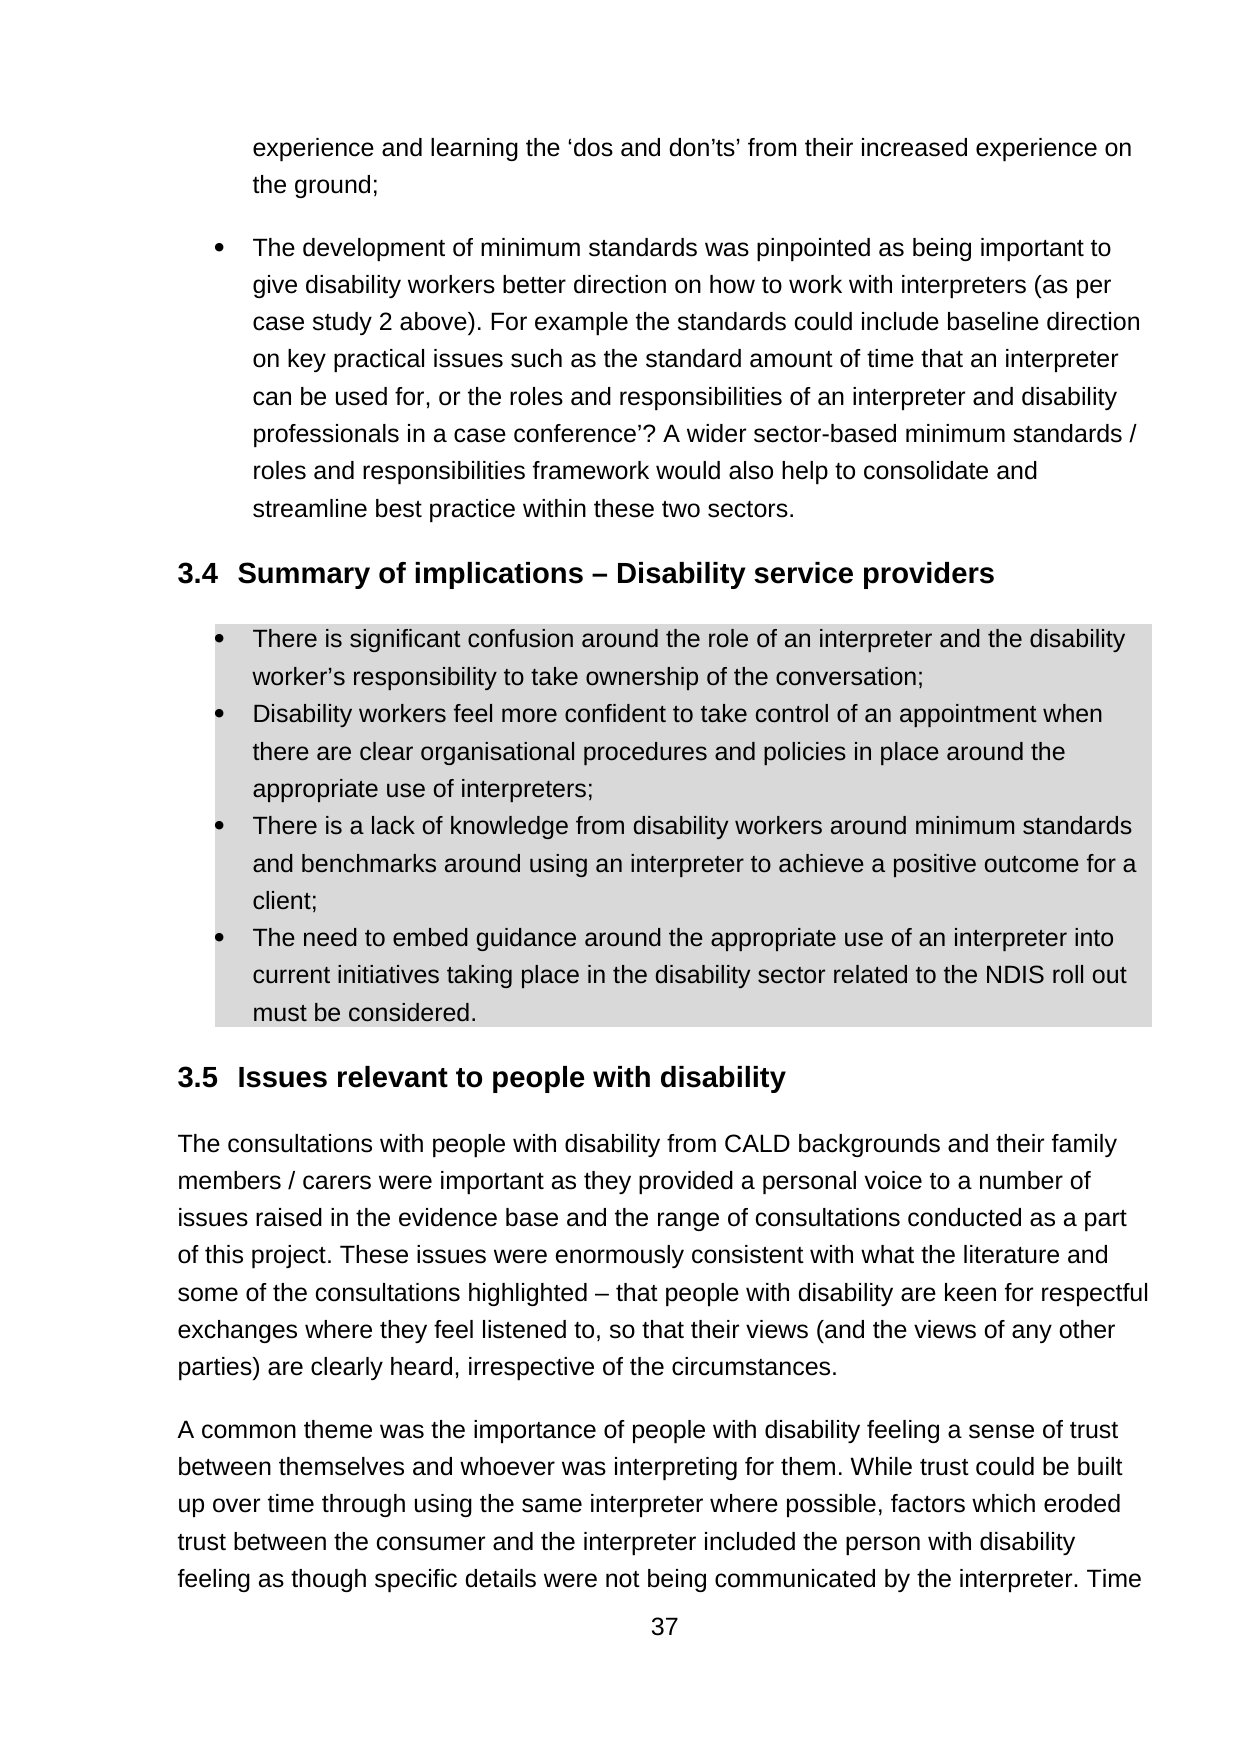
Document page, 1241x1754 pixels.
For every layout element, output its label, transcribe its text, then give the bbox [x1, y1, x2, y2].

text The consultations with people with disability from CALD backgrounds and their family members / carers were important as they provided a personal voice to a number of issues raised in the evidence base and the range of consultations conducted as a part of this project. These issues were enormously consistent with what the literature and some of the consultations highlighted – that people with disability are keen for respectful exchanges where they feel listened to, so that their views (and the views of any other parties) are clearly heard, irrespective of the circumstances. [177, 1129, 1152, 1381]
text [177, 1415, 1152, 1593]
list There is a lack of knowledge from disability workers around minimum standards and benchmarks around using an interpreter to achieve a positive outcome for a client; [215, 811, 1152, 914]
subtitle Summary of implications – Disability service providers [177, 556, 1152, 589]
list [215, 133, 1152, 199]
list The development of minimum standards was pinpointed as being important to give disability workers better direction on how to work with interpreters (as per case study 2 above). For example the standards could include baseline direction on key practical issues such as the standard amount of time that an interpreter can be used for, or the roles and responsibilities of an interpreter and disability professionals in a case conference’? A wider sector-based minimum standards / roles and responsibilities framework would also help to consolidate and streamline best practice within these two sectors. [215, 232, 1152, 522]
list Disability workers feel more confident to take control of an appointment when there are clear organisational procedures and policies in place around the appropriate use of interpreters; [215, 699, 1152, 803]
subtitle Issues relevant to people with disability [177, 1060, 1152, 1094]
list There is significant confusion around the role of an interpreter and the disability worker’s responsibility to take ownership of the conversation; [215, 624, 1152, 691]
list The need to embed guidance around the appropriate use of an interpreter into current initiatives taking place in the disability sector related to the NDIS roll out must be considered. [215, 923, 1152, 1027]
